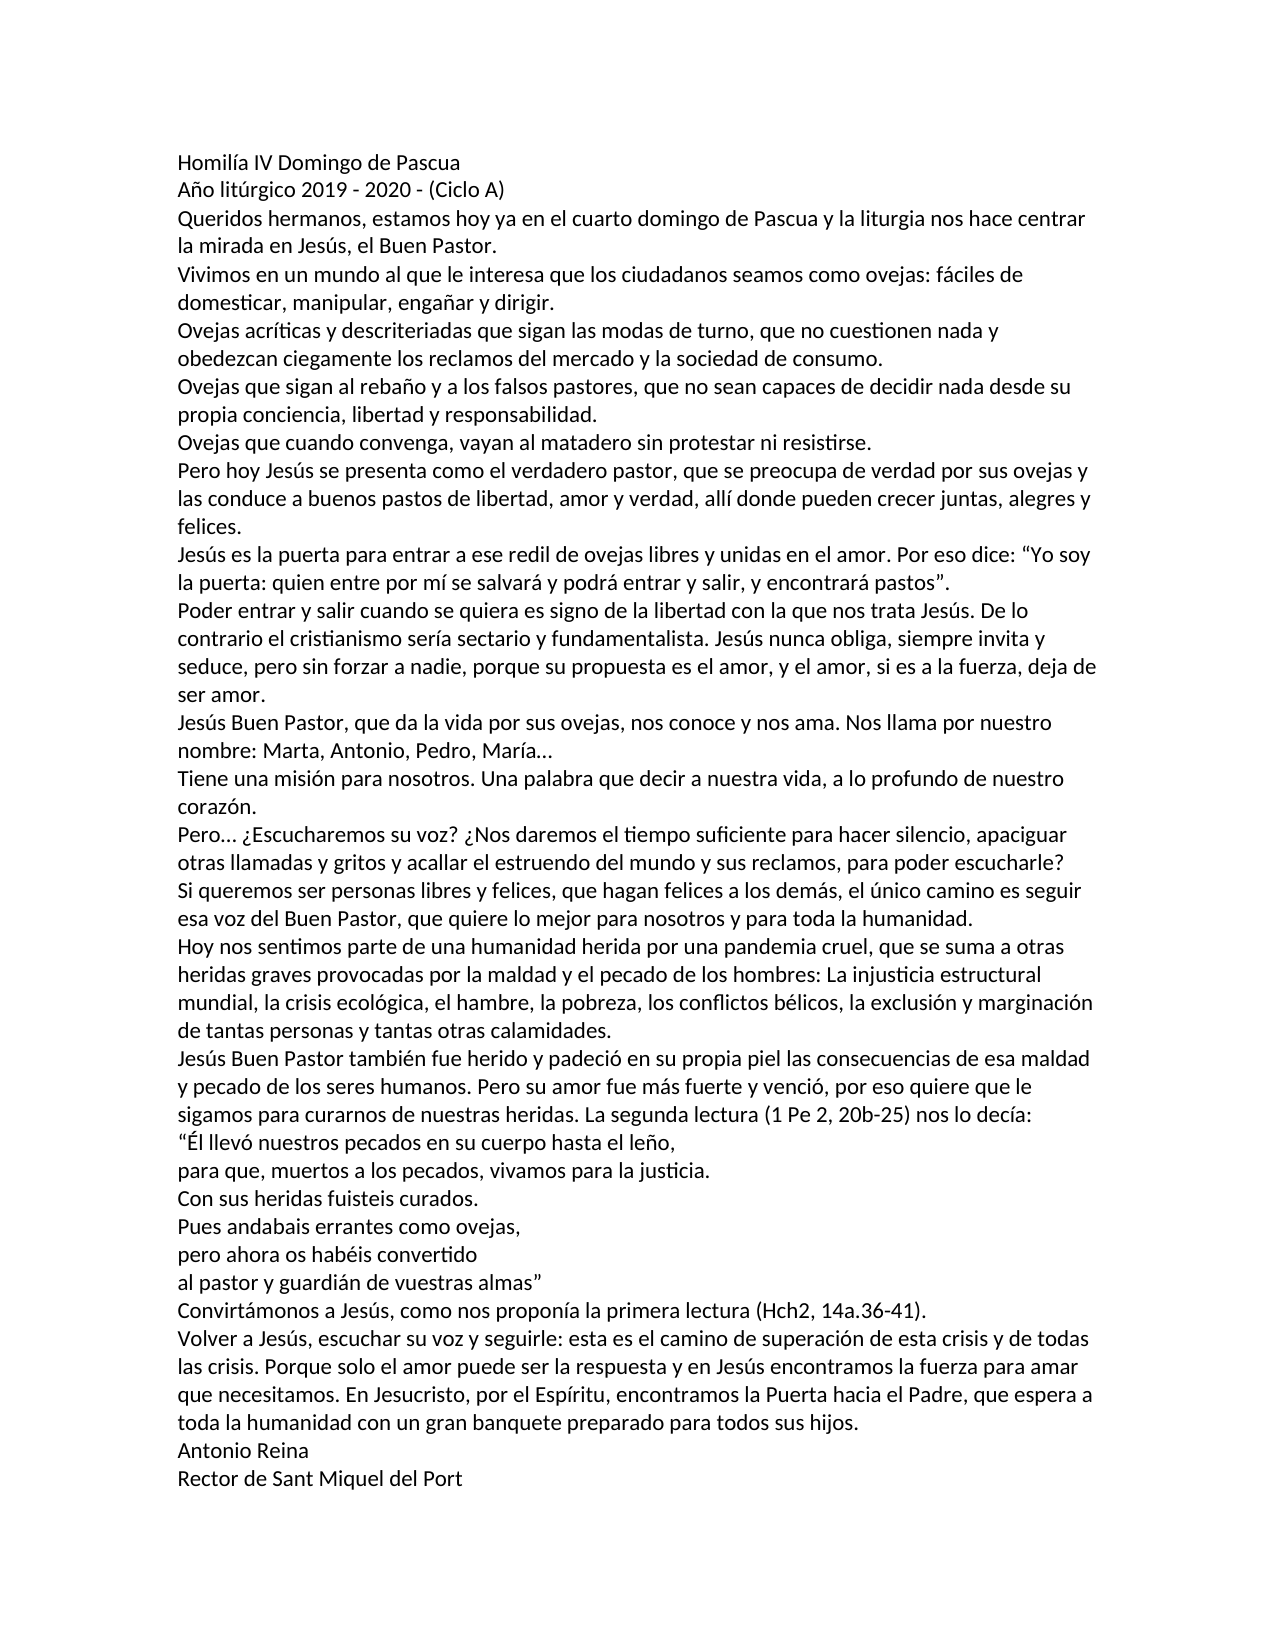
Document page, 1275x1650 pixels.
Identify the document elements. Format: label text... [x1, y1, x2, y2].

text Hoy nos sentimos parte de una humanidad herida por una pandemia cruel, que se suma a otras heridas graves provocadas por la maldad y el pecado de los hombres: La injusticia estructural mundial, la crisis ecológica, el hambre, la pobreza, los conflictos bélicos, la exclusión y marginación de tantas personas y tantas otras calamidades. [177, 932, 1098, 1044]
text “Él llevó nuestros pecados en su cuerpo hasta el leño, [177, 1128, 1098, 1156]
text Tiene una misión para nosotros. Una palabra que decir a nuestra vida, a lo profundo de nuestro corazón. [177, 764, 1098, 820]
text Convirtámonos a Jesús, como nos proponía la primera lectura (Hch2, 14a.36-41). [177, 1296, 1098, 1324]
text Jesús Buen Pastor, que da la vida por sus ovejas, nos conoce y nos ama. Nos llama por nuestro nombre: Marta, Antonio, Pedro, María… [177, 708, 1098, 764]
text Vivimos en un mundo al que le interesa que los ciudadanos seamos como ovejas: fáciles de domesticar, manipular, engañar y dirigir. [177, 260, 1098, 316]
text Año litúrgico 2019 - 2020 - (Ciclo A) [177, 176, 1098, 204]
text Si queremos ser personas libres y felices, que hagan felices a los demás, el único camino es seguir esa voz del Buen Pastor, que quiere lo mejor para nosotros y para toda la humanidad. [177, 876, 1098, 932]
text Queridos hermanos, estamos hoy ya en el cuarto domingo de Pascua y la liturgia nos hace centrar la mirada en Jesús, el Buen Pastor. [177, 204, 1098, 260]
text Poder entrar y salir cuando se quiera es signo de la libertad con la que nos trata Jesús. De lo contrario el cristianismo sería sectario y fundamentalista. Jesús nunca obliga, siempre invita y seduce, pero sin forzar a nadie, porque su propuesta es el amor, y el amor, si es a la fuerza, deja de ser amor. [177, 596, 1098, 708]
text Jesús es la puerta para entrar a ese redil de ovejas libres y unidas en el amor. Por eso dice: “Yo soy la puerta: quien entre por mí se salvará y podrá entrar y salir, y encontrará pastos”. [177, 540, 1098, 596]
text Ovejas acríticas y descriteriadas que sigan las modas de turno, que no cuestionen nada y obedezcan ciegamente los reclamos del mercado y la sociedad de consumo. [177, 316, 1098, 372]
text Jesús Buen Pastor también fue herido y padeció en su propia piel las consecuencias de esa maldad y pecado de los seres humanos. Pero su amor fue más fuerte y venció, por eso quiere que le sigamos para curarnos de nuestras heridas. La segunda lectura (1 Pe 2, 20b-25) nos lo decía: [177, 1044, 1098, 1128]
text Con sus heridas fuisteis curados. [177, 1184, 1098, 1212]
text Pues andabais errantes como ovejas, [177, 1212, 1098, 1240]
text Ovejas que sigan al rebaño y a los falsos pastores, que no sean capaces de decidir nada desde su propia conciencia, libertad y responsabilidad. [177, 372, 1098, 428]
text Volver a Jesús, escuchar su voz y seguirle: esta es el camino de superación de esta crisis y de todas las crisis. Porque solo el amor puede ser la respuesta y en Jesús encontramos la fuerza para amar que necesitamos. En Jesucristo, por el Espíritu, encontramos la Puerta hacia el Padre, que espera a toda la humanidad con un gran banquete preparado para todos sus hijos. [177, 1324, 1098, 1437]
text Homilía IV Domingo de Pascua [177, 148, 1098, 176]
text Antonio Reina [177, 1437, 1098, 1464]
text Rector de Sant Miquel del Port [177, 1464, 1098, 1493]
text Pero hoy Jesús se presenta como el verdadero pastor, que se preocupa de verdad por sus ovejas y las conduce a buenos pastos de libertad, amor y verdad, allí donde pueden crecer juntas, alegres y felices. [177, 456, 1098, 540]
text pero ahora os habéis convertido [177, 1240, 1098, 1268]
text al pastor y guardián de vuestras almas” [177, 1268, 1098, 1296]
text Pero… ¿Escucharemos su voz? ¿Nos daremos el tiempo suficiente para hacer silencio, apaciguar otras llamadas y gritos y acallar el estruendo del mundo y sus reclamos, para poder escucharle? [177, 820, 1098, 876]
text Ovejas que cuando convenga, vayan al matadero sin protestar ni resistirse. [177, 428, 1098, 456]
text para que, muertos a los pecados, vivamos para la justicia. [177, 1156, 1098, 1184]
